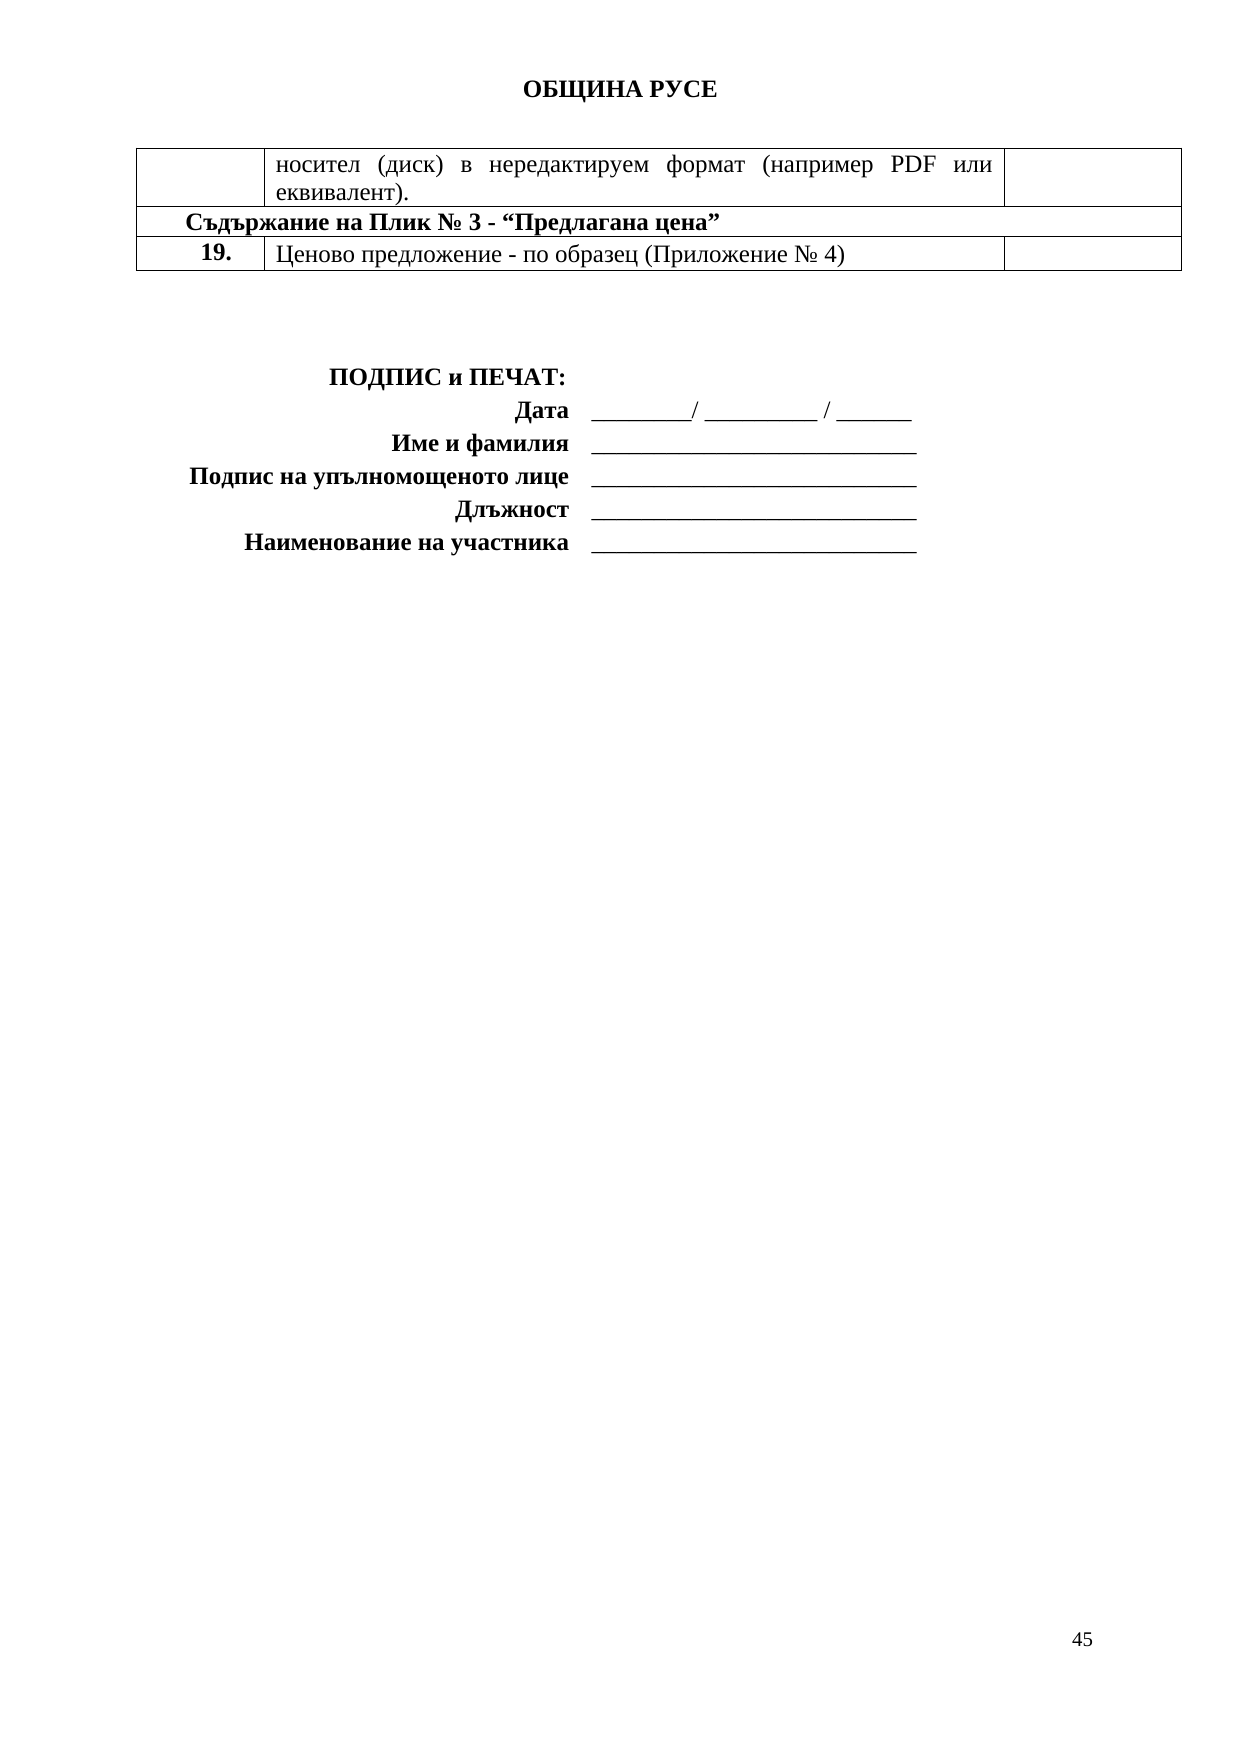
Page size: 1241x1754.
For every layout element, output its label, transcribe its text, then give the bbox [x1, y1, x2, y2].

table_cell Съдържание на Плик № 3 - “Предлагана цена” [137, 207, 1181, 236]
table_cell __________________________ [580, 494, 1024, 527]
text ПОДПИС и ПЕЧАТ: [148, 362, 1093, 391]
table_cell Длъжност [136, 494, 580, 527]
table_header Дата [136, 395, 580, 428]
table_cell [265, 149, 1004, 206]
table_cell __________________________ [580, 527, 1024, 593]
table_cell [137, 149, 264, 206]
table_cell Ценово предложение - по образец (Приложение № 4) [265, 237, 1004, 270]
table_cell __________________________ [580, 428, 1024, 461]
table_cell [137, 237, 264, 270]
table_cell Подпис на упълномощеното лице [136, 461, 580, 494]
table_cell __________________________ [580, 461, 1024, 494]
table_cell [1005, 237, 1181, 270]
table_cell Наименование на участника [136, 527, 580, 593]
table_cell Име и фамилия [136, 428, 580, 461]
table_cell [1005, 149, 1181, 206]
table_header ________/ _________ / ______ [580, 395, 1024, 428]
